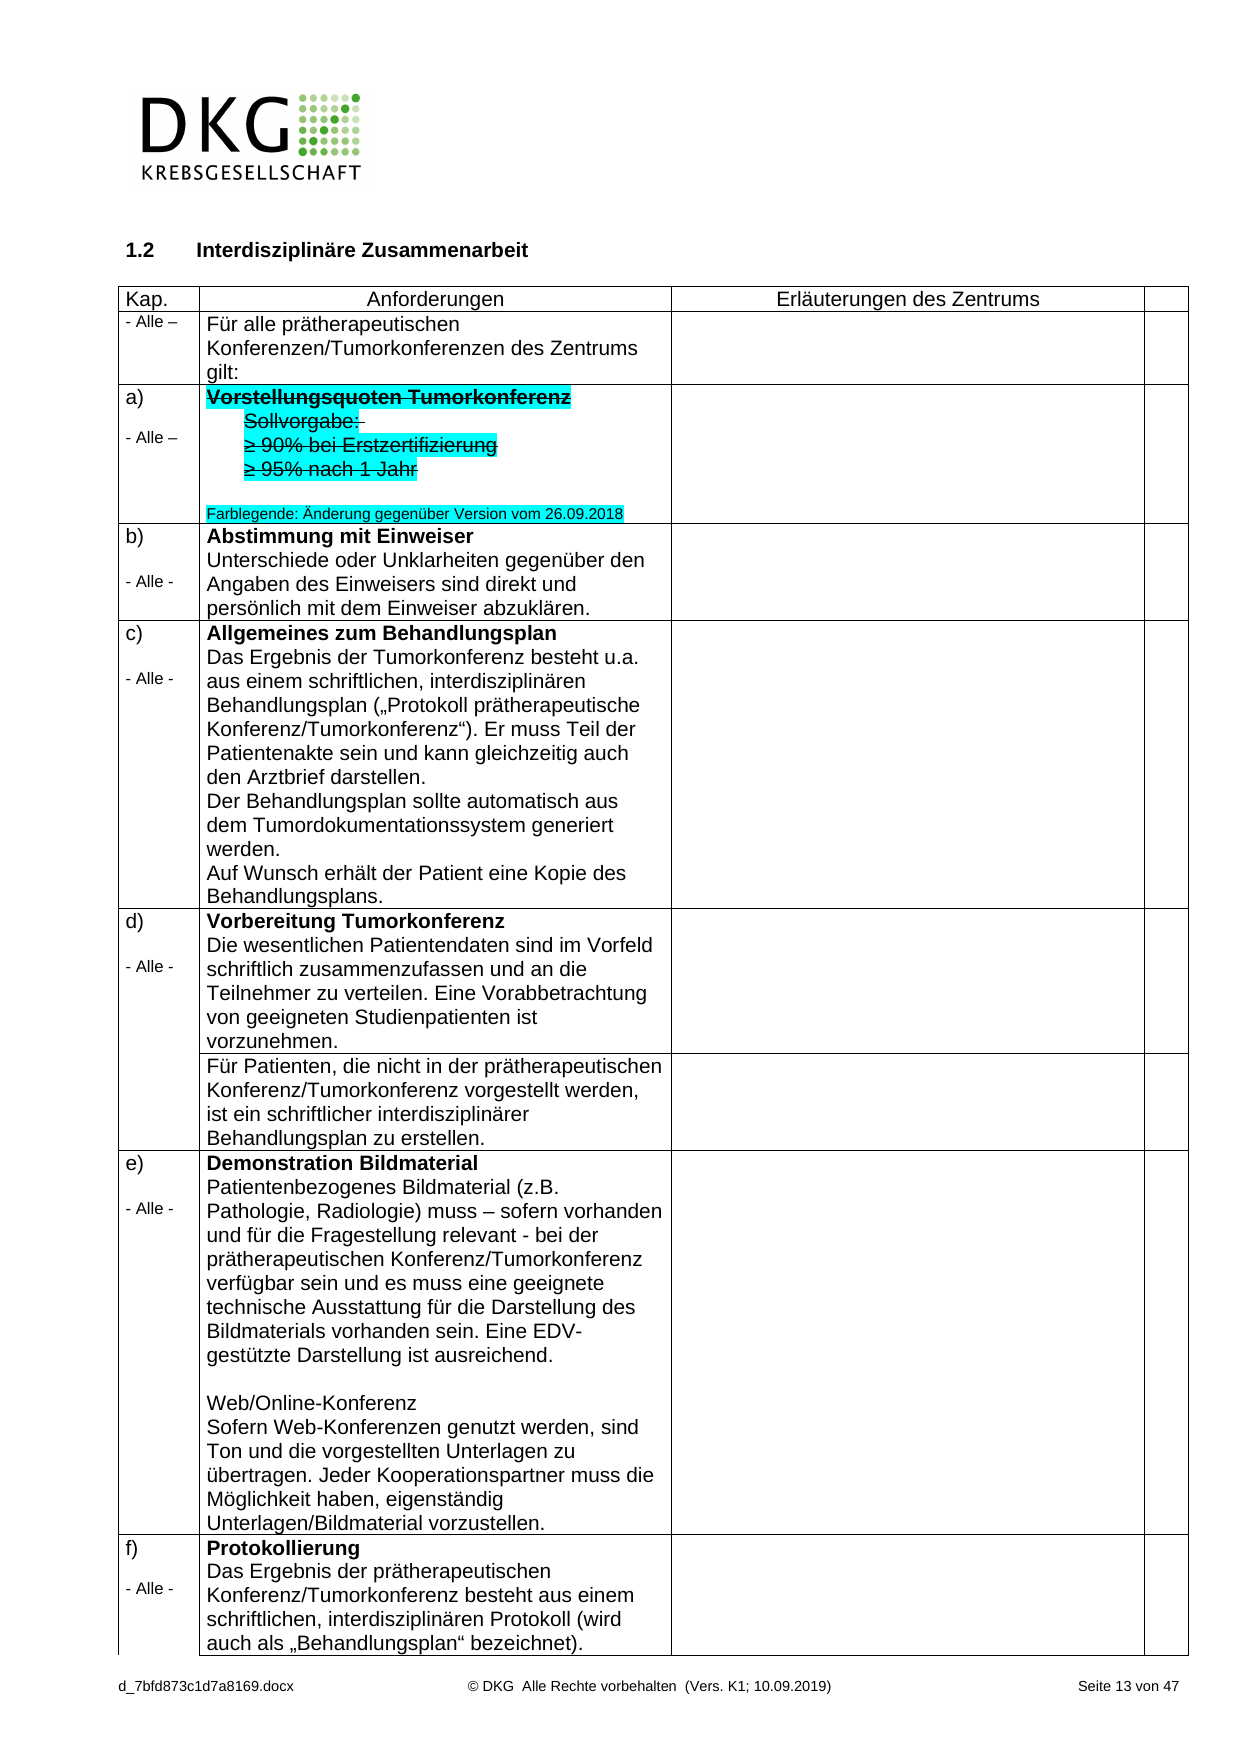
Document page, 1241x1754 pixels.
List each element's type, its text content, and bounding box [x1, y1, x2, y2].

table_cell Erläuterungen des Zentrums [672, 287, 1144, 311]
table_cell f) - Alle - [119, 1535, 199, 1655]
table_cell [1145, 287, 1188, 311]
table_cell [1145, 621, 1188, 908]
table_cell [672, 621, 1144, 908]
table_cell Vorbereitung Tumorkonferenz Die wesentlichen Patientendaten sind im Vorfeld schriftlich zusammenzufassen und an die Teilnehmer zu verteilen. Eine Vorabbetrachtung von geeigneten Studienpatienten ist vorzunehmen. [200, 909, 671, 1053]
table_cell Vorstellungsquoten Tumorkonferenz Sollvorgabe: ≥ 90% bei Erstzertifizierung ≥ 95% nach 1 Jahr Farblegende: Änderung gegenüber Version vom 26.09.2018 [200, 385, 671, 523]
table_cell 1.2.6 - Alle – [119, 312, 199, 384]
table_cell Anforderungen [200, 287, 671, 311]
table_cell c) - Alle - [119, 621, 199, 908]
table_cell Abstimmung mit Einweiser Unterschiede oder Unklarheiten gegenüber den Angaben des Einweisers sind direkt und persönlich mit dem Einweiser abzuklären. [200, 524, 671, 620]
table_cell [1145, 385, 1188, 523]
table_cell [1145, 1535, 1188, 1655]
table_cell Demonstration Bildmaterial Patientenbezogenes Bildmaterial (z.B. Pathologie, Radiologie) muss – sofern vorhanden und für die Fragestellung relevant - bei der prätherapeutischen Konferenz/Tumorkonferenz verfügbar sein und es muss eine geeignete technische Ausstattung für die Darstellung des Bildmaterials vorhanden sein. Eine EDV-gestützte Darstellung ist ausreichend. Web/Online-Konferenz Sofern Web-Konferenzen genutzt werden, sind Ton und die vorgestellten Unterlagen zu übertragen. Jeder Kooperationspartner muss die Möglichkeit haben, eigenständig Unterlagen/Bildmaterial vorzustellen. [200, 1151, 671, 1534]
table_cell Für Patienten, die nicht in der prätherapeutischen Konferenz/Tumorkonferenz vorgestellt werden, ist ein schriftlicher interdisziplinärer Behandlungsplan zu erstellen. [200, 1054, 671, 1150]
table_cell Kap. [119, 287, 199, 311]
table_cell b) - Alle - [119, 524, 199, 620]
table_header 1.2 Interdisziplinäre Zusammenarbeit [118, 214, 1188, 286]
table_cell [672, 385, 1144, 523]
table_cell [1145, 1054, 1188, 1150]
table_cell Allgemeine Anforderungen prätherapeutische Konferenz/ Tumorkonferenz Für alle prätherapeutischen Konferenzen/Tumorkonferenzen des Zentrums gilt: [200, 312, 671, 384]
picture [129, 88, 372, 191]
table_cell [1145, 312, 1188, 384]
table_cell Allgemeines zum Behandlungsplan Das Ergebnis der Tumorkonferenz besteht u.a. aus einem schriftlichen, interdisziplinären Behandlungsplan („Protokoll prätherapeutische Konferenz/Tumorkonferenz“). Er muss Teil der Patientenakte sein und kann gleichzeitig auch den Arztbrief darstellen. Der Behandlungsplan sollte automatisch aus dem Tumordokumentationssystem generiert werden. Auf Wunsch erhält der Patient eine Kopie des Behandlungsplans. [200, 621, 671, 908]
table_cell [672, 524, 1144, 620]
table_cell [672, 1151, 1144, 1534]
table_cell [119, 1053, 199, 1150]
table_cell [672, 312, 1144, 384]
table_cell [1145, 1151, 1188, 1534]
table_cell [672, 1054, 1144, 1150]
table_cell a) - Alle – [119, 385, 199, 523]
table_cell [672, 1535, 1144, 1655]
table_cell Protokollierung Das Ergebnis der prätherapeutischen Konferenz/Tumorkonferenz besteht aus einem schriftlichen, interdisziplinären Protokoll (wird auch als „Behandlungsplan“ bezeichnet). [200, 1535, 671, 1655]
table_cell e) - Alle - [119, 1151, 199, 1534]
table_cell [1145, 909, 1188, 1053]
table_cell [672, 909, 1144, 1053]
table_cell d) - Alle - [119, 909, 199, 1053]
table_cell [1145, 524, 1188, 620]
